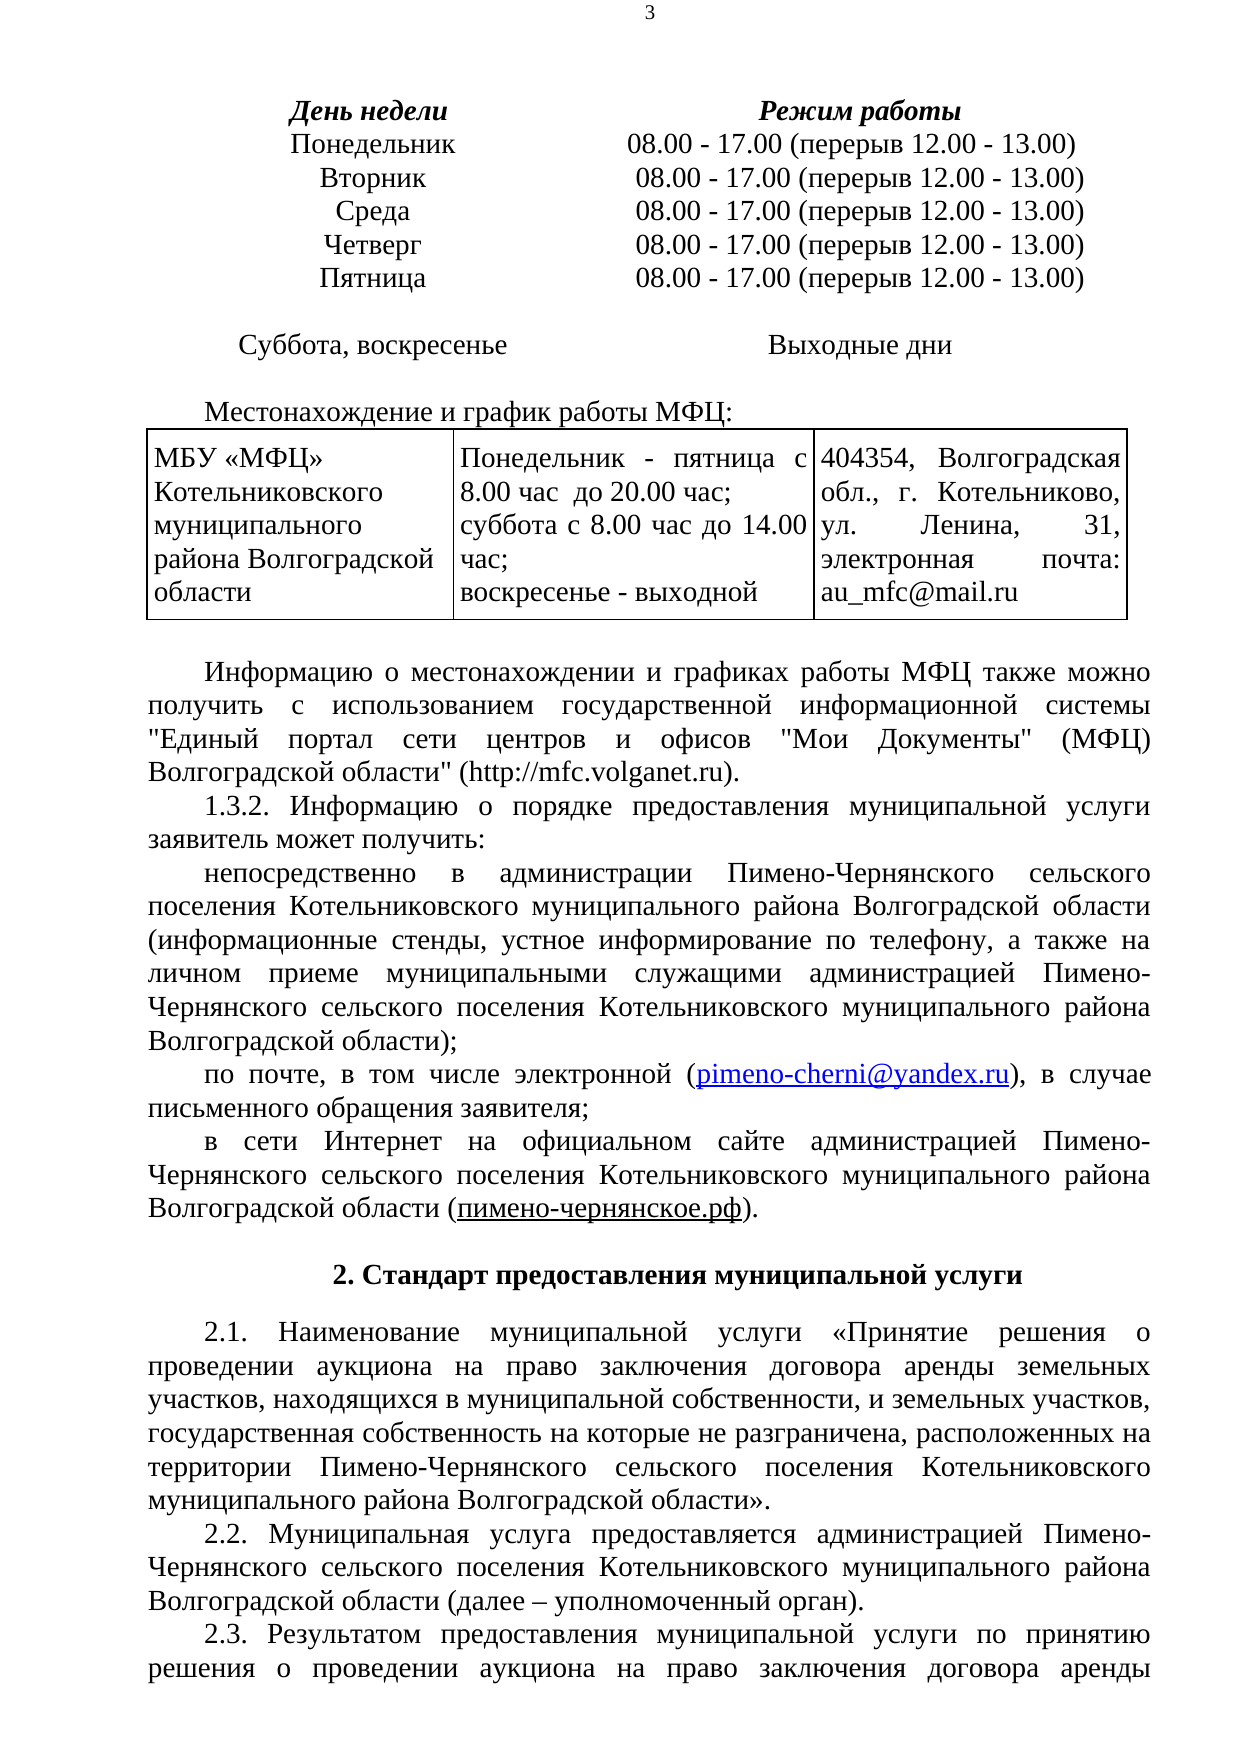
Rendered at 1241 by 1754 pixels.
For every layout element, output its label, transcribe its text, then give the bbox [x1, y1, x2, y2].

table_header День недели [148, 93, 598, 126]
text Информацию о местонахождении и графиках работы МФЦ также можно получить с использованием государственной информационной системы "Единый портал сети центров и офисов "Мои Документы" (МФЦ) Волгоградской области" (http://mfc.volganet.ru). [148, 654, 1152, 788]
table_cell 08.00 - 17.00 (перерыв 12.00 - 13.00) [598, 160, 1122, 193]
table_header Режим работы [598, 93, 1122, 126]
text Местонахождение и график работы МФЦ: [148, 394, 1152, 428]
table_header МБУ «МФЦ» Котельниковского муниципального района Волгоградской области [148, 430, 453, 618]
table_cell 08.00 - 17.00 (перерыв 12.00 - 13.00) [598, 193, 1122, 227]
table_cell Пятница [148, 260, 598, 327]
table_header 404354, Волгоградская обл., г. Котельниково, ул. Ленина, 31, электронная почта: au_mfc@mail.ru [815, 430, 1126, 618]
text 2. Стандарт предоставления муниципальной услуги [148, 1257, 1152, 1291]
text 1.3.2. Информацию о порядке предоставления муниципальной услуги заявитель может получить: [148, 788, 1152, 855]
table_cell Суббота, воскресенье [148, 328, 598, 361]
table_cell 08.00 - 17.00 (перерыв 12.00 - 13.00) [598, 227, 1122, 260]
text 2.1. Наименование муниципальной услуги «Принятие решения о проведении аукциона на право заключения договора аренды земельных участков, находящихся в муниципальной собственности, и земельных участков, государственная собственность на которые не разграничена, расположенных на территории Пимено-Чернянского сельского поселения Котельниковского муниципального района Волгоградской области». [148, 1314, 1152, 1516]
table_header Понедельник - пятница с 8.00 час до 20.00 час; суббота с 8.00 час до 14.00 час; воскресенье - выходной [454, 430, 813, 618]
table_cell 08.00 - 17.00 (перерыв 12.00 - 13.00) [598, 126, 1122, 160]
table_cell Среда [148, 193, 598, 227]
table_cell Понедельник [148, 126, 598, 160]
text в сети Интернет на официальном сайте администрацией Пимено-Чернянского сельского поселения Котельниковского муниципального района Волгоградской области (пимено-чернянское.рф). [148, 1123, 1152, 1224]
text 2.2. Муниципальная услуга предоставляется администрацией Пимено-Чернянского сельского поселения Котельниковского муниципального района Волгоградской области (далее – уполномоченный орган). [148, 1516, 1152, 1616]
table_cell Вторник [148, 160, 598, 193]
table_cell 08.00 - 17.00 (перерыв 12.00 - 13.00) [598, 260, 1122, 327]
text по почте, в том числе электронной (pimeno-cherni@yandex.ru), в случае письменного обращения заявителя; [148, 1056, 1152, 1123]
table_cell Четверг [148, 227, 598, 260]
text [148, 1616, 1152, 1683]
table_cell Выходные дни [598, 328, 1122, 361]
text непосредственно в администрации Пимено-Чернянского сельского поселения Котельниковского муниципального района Волгоградской области (информационные стенды, устное информирование по телефону, а также на личном приеме муниципальными служащими администрацией Пимено-Чернянского сельского поселения Котельниковского муниципального района Волгоградской области); [148, 855, 1152, 1056]
